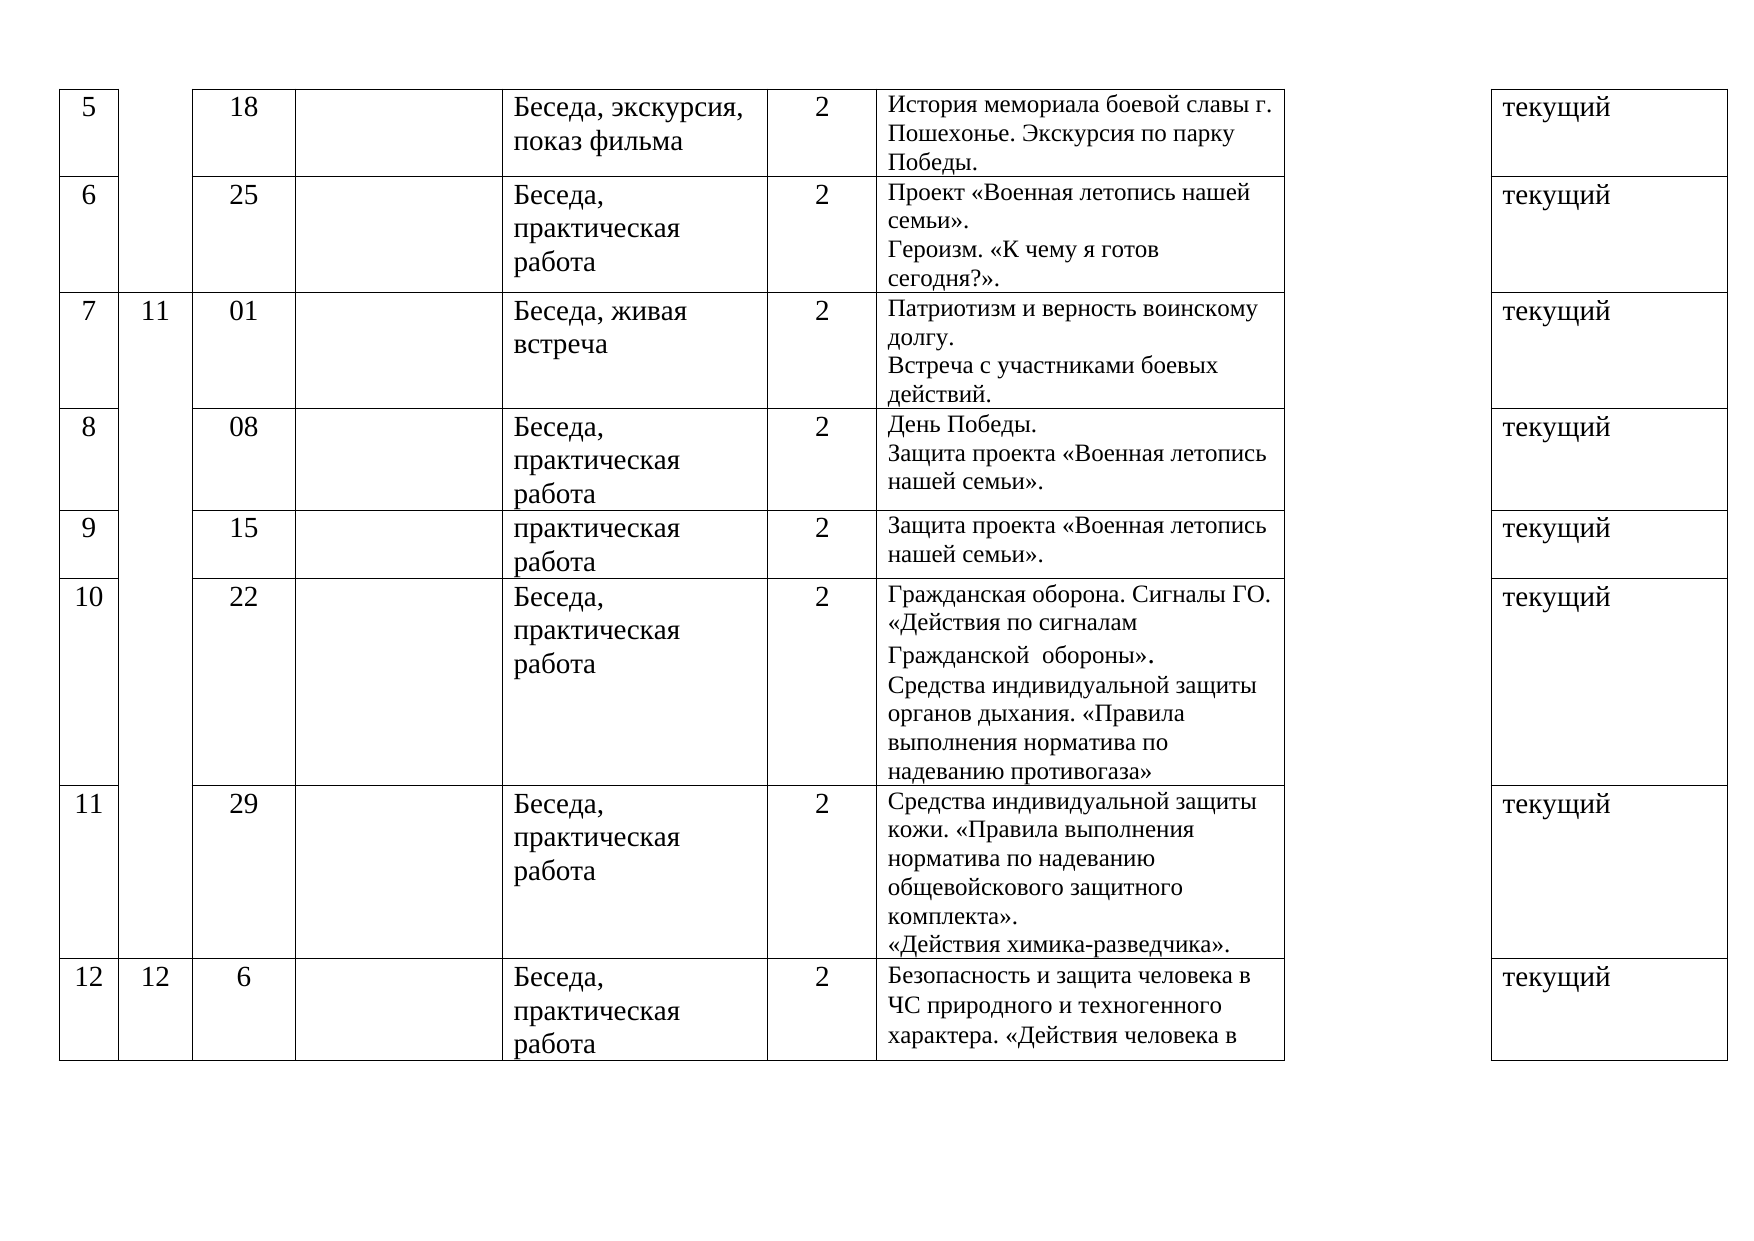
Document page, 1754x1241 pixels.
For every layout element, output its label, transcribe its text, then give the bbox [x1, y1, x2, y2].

table_cell 2 [768, 409, 876, 509]
table_cell 08 [193, 409, 295, 509]
table_cell практическая работа [503, 511, 767, 578]
table_cell 01 [193, 293, 295, 408]
table_cell 29 [193, 786, 295, 958]
table_cell 2 [768, 511, 876, 578]
table_cell Беседа, практическая работа [503, 177, 767, 292]
table_cell История мемориала боевой славы г. Пошехонье. Экскурсия по парку Победы. [877, 90, 1284, 176]
table_cell [296, 293, 502, 408]
table_cell Беседа, практическая работа [503, 786, 767, 958]
table_cell [296, 579, 502, 785]
table_cell текущий [1492, 786, 1727, 958]
table_cell текущий [1492, 293, 1727, 408]
table_cell Защита проекта «Военная летопись нашей семьи». [877, 511, 1284, 578]
table_cell 22 [193, 579, 295, 785]
table_cell 2 [768, 786, 876, 958]
table_cell текущий [1492, 579, 1727, 785]
table_cell 7 [60, 293, 118, 408]
table_cell 2 [768, 579, 876, 785]
table_cell [296, 786, 502, 958]
table_cell 11 [60, 786, 118, 958]
table_cell 6 [193, 959, 295, 1060]
table_cell [296, 511, 502, 578]
table_cell 5 [60, 90, 118, 176]
table_cell Проект «Военная летопись нашей семьи». Героизм. «К чему я готов сегодня?». [877, 177, 1284, 292]
table_cell 25 [193, 177, 295, 292]
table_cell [503, 959, 767, 1060]
table_cell [296, 90, 502, 176]
table_cell текущий [1492, 959, 1727, 1060]
table_cell 2 [768, 959, 876, 1060]
table_cell [296, 959, 502, 1060]
table_cell [296, 409, 502, 509]
table_cell текущий [1492, 177, 1727, 292]
table_cell 2 [768, 177, 876, 292]
table_cell 12 [119, 959, 192, 1060]
table_cell 9 [60, 511, 118, 578]
table_cell 11 [119, 293, 192, 958]
table_cell Средства индивидуальной защиты кожи. «Правила выполнения норматива по надеванию общевойскового защитного комплекта». «Действия химика-разведчика». [877, 786, 1284, 958]
table_cell Беседа, живая встреча [503, 293, 767, 408]
table_cell 6 [60, 177, 118, 292]
table_cell [296, 177, 502, 292]
table_cell Беседа, практическая работа [503, 579, 767, 785]
table_cell Гражданская оборона. Сигналы ГО. «Действия по сигналам Гражданской обороны». Средства индивидуальной защиты органов дыхания. «Правила выполнения норматива по надеванию противогаза» [877, 579, 1284, 785]
table_cell День Победы. Защита проекта «Военная летопись нашей семьи». [877, 409, 1284, 509]
table_cell текущий [1492, 511, 1727, 578]
table_cell 15 [193, 511, 295, 578]
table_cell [877, 959, 1284, 1060]
table_cell Беседа, практическая работа [503, 409, 767, 509]
table_cell 12 [60, 959, 118, 1060]
table_cell 18 [193, 90, 295, 176]
table_cell текущий [1492, 409, 1727, 509]
table_cell Патриотизм и верность воинскому долгу. Встреча с участниками боевых действий. [877, 293, 1284, 408]
table_cell 2 [768, 90, 876, 176]
table_cell текущий [1492, 90, 1727, 176]
table_cell 2 [768, 293, 876, 408]
table_cell 10 [60, 579, 118, 785]
table_cell Беседа, экскурсия, показ фильма [503, 90, 767, 176]
table_cell 8 [60, 409, 118, 509]
